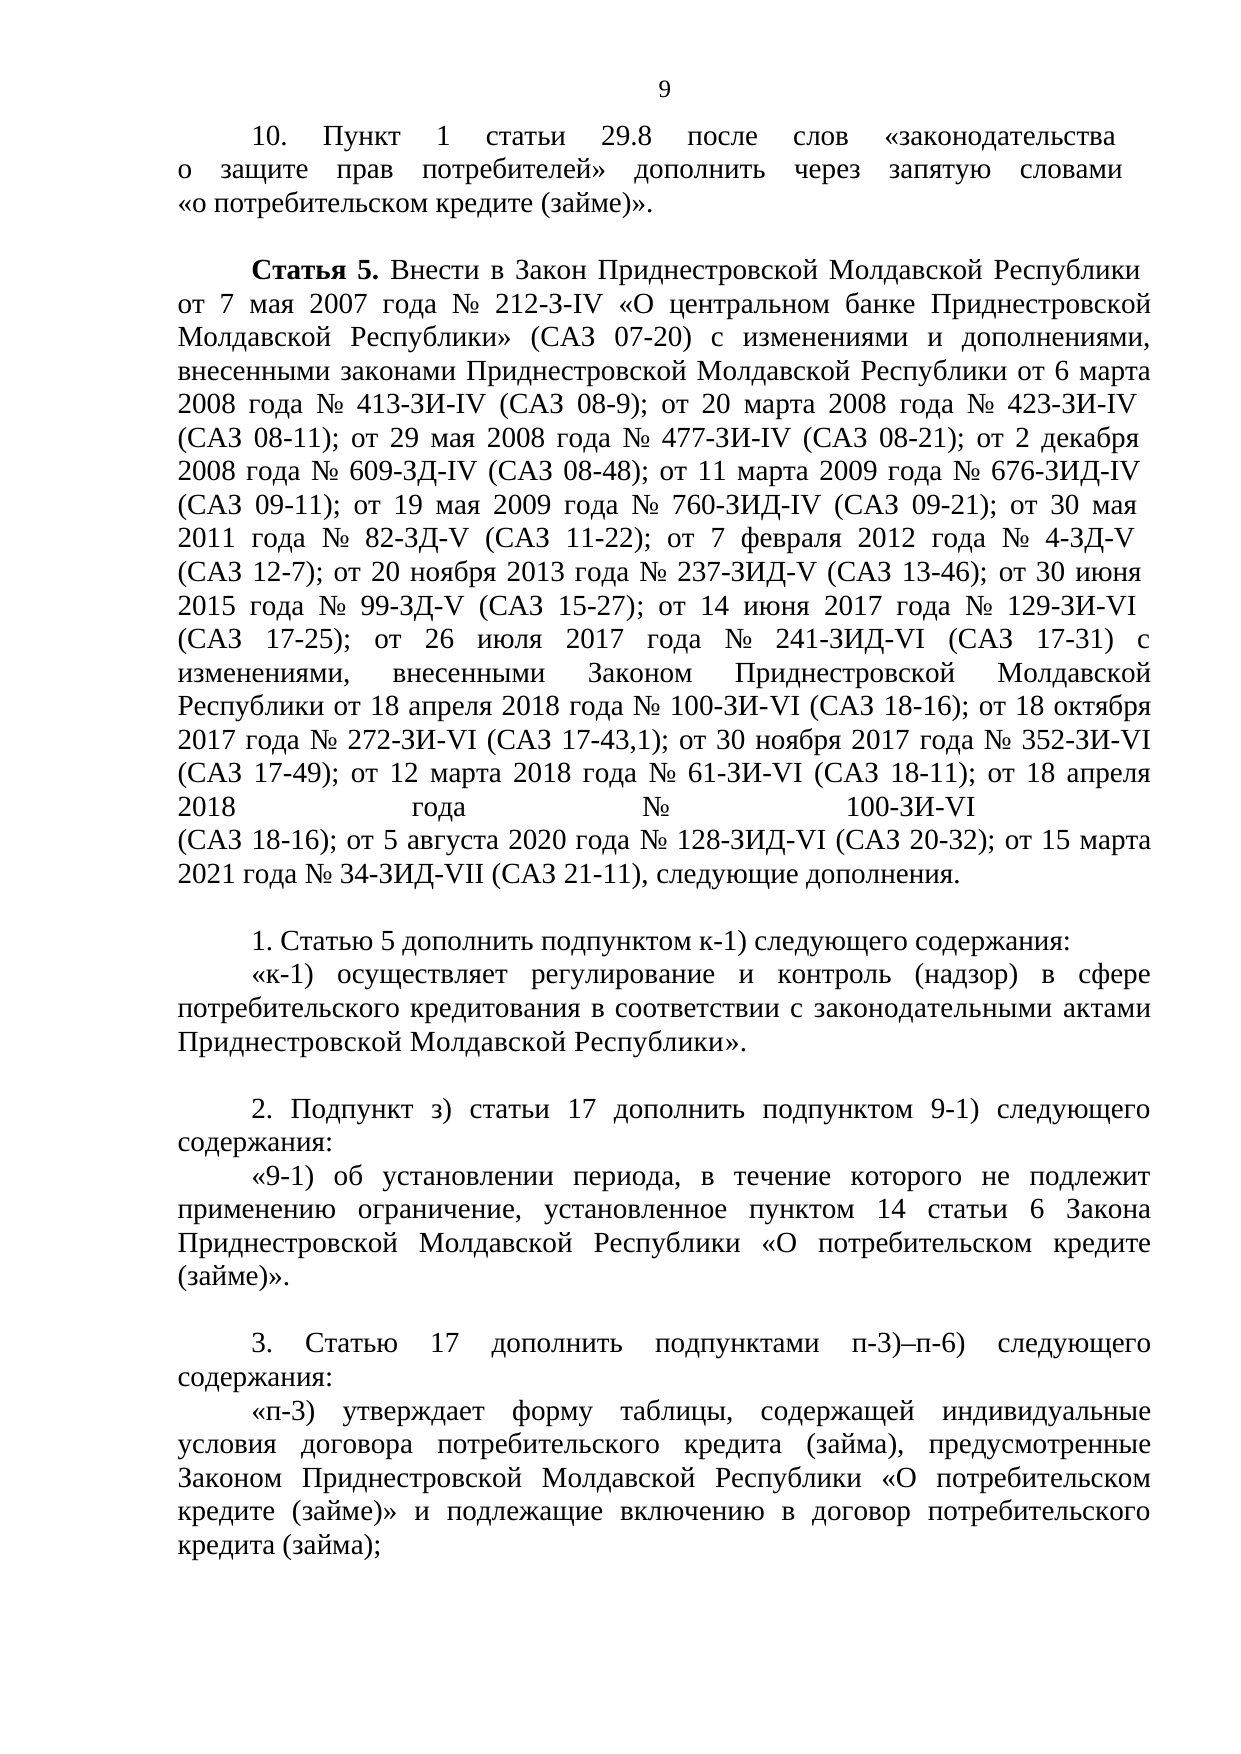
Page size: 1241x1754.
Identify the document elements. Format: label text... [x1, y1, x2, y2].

text 2. Подпункт з) статьи 17 дополнить подпунктом 9-1) следующего содержания: [177, 1091, 1152, 1158]
text «9-1) об установлении периода, в течение которого не подлежит применению ограничение, установленное пунктом 14 статьи 6 Закона Приднестровской Молдавской Республики «О потребительском кредите (займе)». [177, 1158, 1152, 1292]
text 10. Пункт 1 статьи 29.8 после слов «законодательства о защите прав потребителей» дополнить через запятую словами «о потребительском кредите (займе)». [177, 118, 1152, 219]
text «п-3) утверждает форму таблицы, содержащей индивидуальные условия договора потребительского кредита (займа), предусмотренные Законом Приднестровской Молдавской Республики «О потребительском кредите (займе)» и подлежащие включению в договор потребительского кредита (займа); [177, 1393, 1152, 1560]
text 3. Статью 17 дополнить подпунктами п-3)–п-6) следующего содержания: [177, 1326, 1152, 1393]
text 1. Статью 5 дополнить подпунктом к-1) следующего содержания: [177, 923, 1152, 957]
text Статья 5. Внести в Закон Приднестровской Молдавской Республики от 7 мая 2007 года № 212-З-IV «О центральном банке Приднестровской Молдавской Республики» (САЗ 07-20) с изменениями и дополнениями, внесенными законами Приднестровской Молдавской Республики от 6 марта 2008 года № 413-ЗИ-IV (САЗ 08-9); от 20 марта 2008 года № 423-ЗИ-IV (САЗ 08-11); от 29 мая 2008 года № 477-ЗИ-IV (САЗ 08-21); от 2 декабря 2008 года № 609-ЗД-IV (САЗ 08-48); от 11 марта 2009 года № 676-ЗИД-IV (САЗ 09-11); от 19 мая 2009 года № 760-ЗИД-IV (САЗ 09-21); от 30 мая 2011 года № 82-ЗД-V (САЗ 11-22); от 7 февраля 2012 года № 4-ЗД-V (САЗ 12-7); от 20 ноября 2013 года № 237-ЗИД-V (САЗ 13-46); от 30 июня 2015 года № 99-ЗД-V (САЗ 15-27); от 14 июня 2017 года № 129-ЗИ-VI (САЗ 17-25); от 26 июля 2017 года № 241-ЗИД-VI (САЗ 17-31) с изменениями, внесенными Законом Приднестровской Молдавской Республики от 18 апреля 2018 года № 100-ЗИ-VI (САЗ 18-16); от 18 октября 2017 года № 272-ЗИ-VI (САЗ 17-43,1); от 30 ноября 2017 года № 352-ЗИ-VI (САЗ 17-49); от 12 марта 2018 года № 61-ЗИ-VI (САЗ 18-11); от 18 апреля 2018 года № 100-ЗИ-VI (САЗ 18-16); от 5 августа 2020 года № 128-ЗИД-VI (САЗ 20-32); от 15 марта 2021 года № 34-ЗИД-VII (САЗ 21-11), следующие дополнения. [177, 252, 1152, 889]
text «к-1) осуществляет регулирование и контроль (надзор) в сфере потребительского кредитования в соответствии с законодательными актами Приднестровской Молдавской Республики». [177, 957, 1152, 1057]
